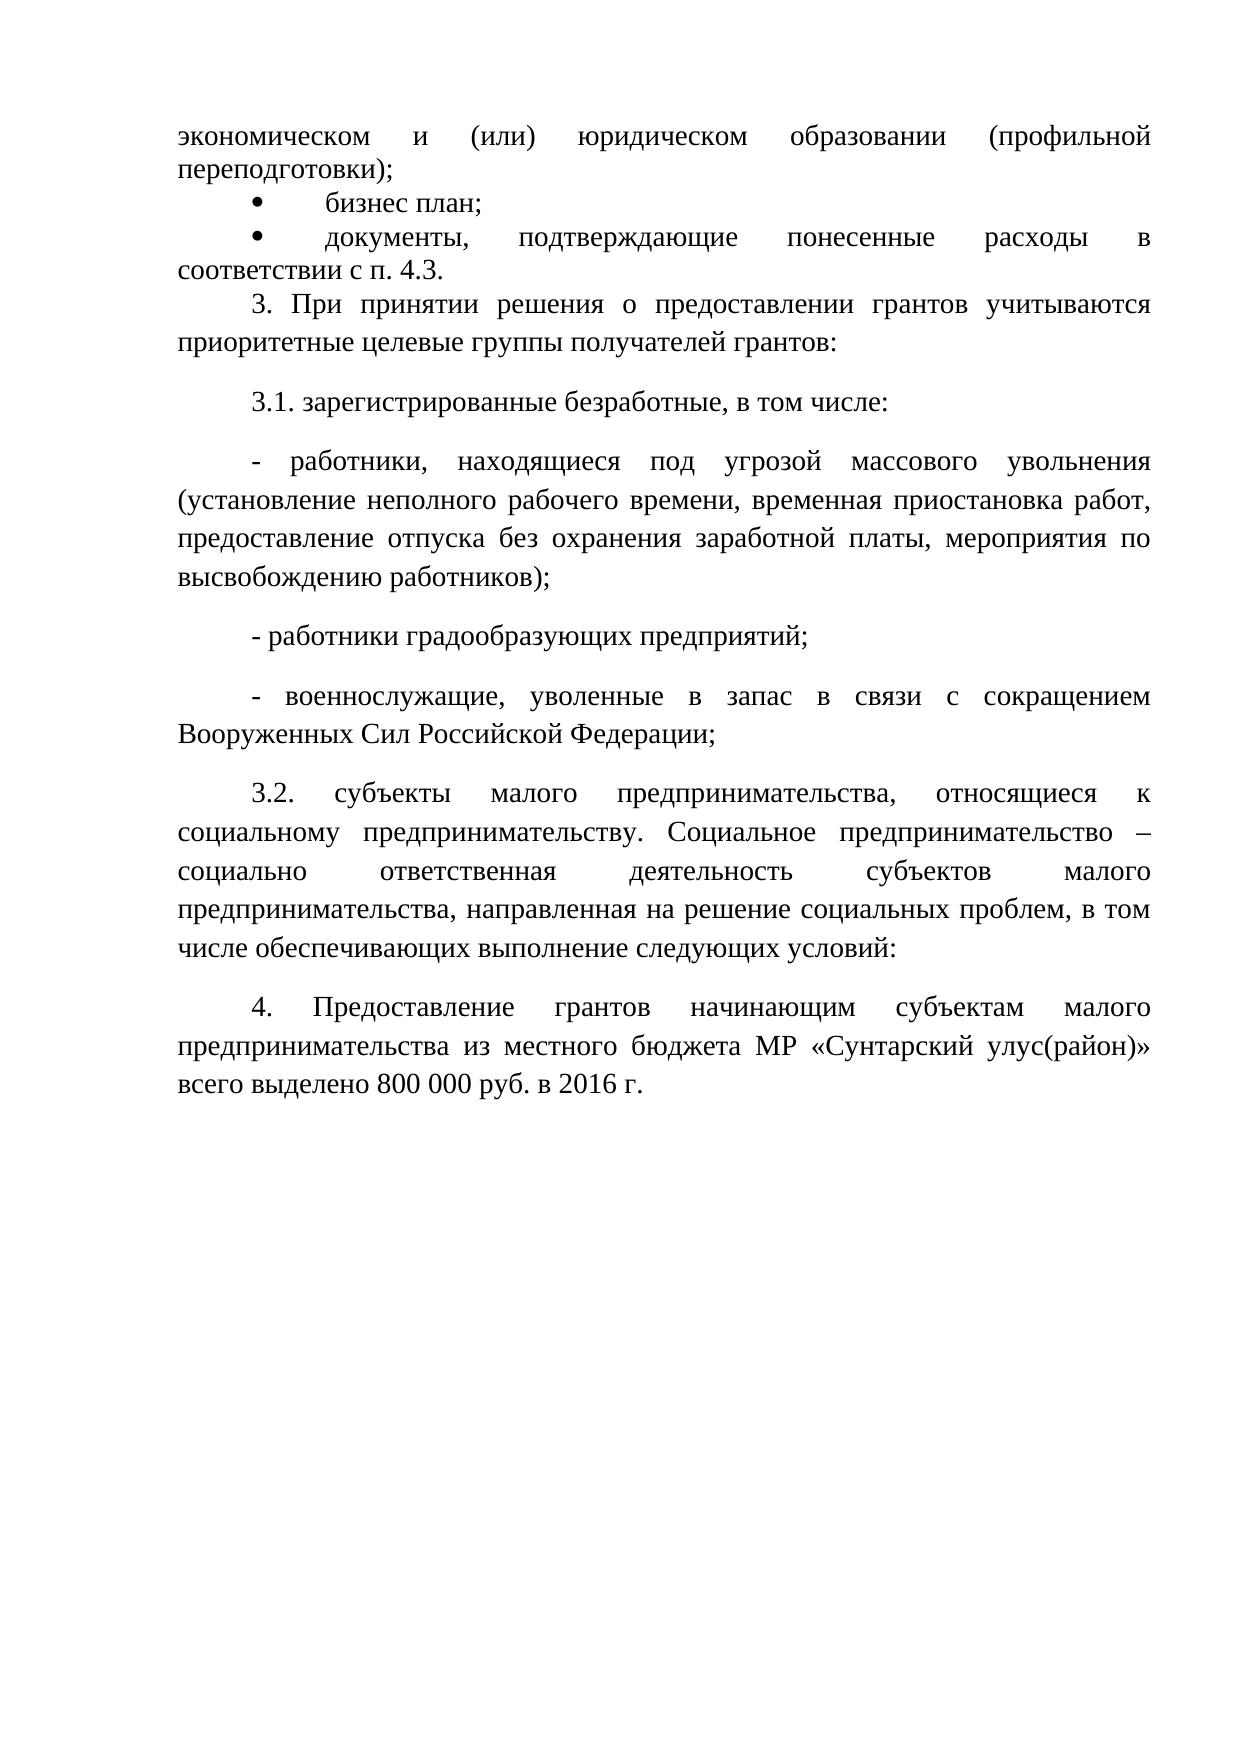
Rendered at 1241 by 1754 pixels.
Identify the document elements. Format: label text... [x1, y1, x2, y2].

list документы, подтверждающие понесенные расходы в соответствии с п. 4.3. [177, 219, 1152, 286]
text 3.1. зарегистрированные безработные, в том числе: [177, 384, 1152, 417]
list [177, 118, 1152, 185]
text 3.2. субъекты малого предпринимательства, относящиеся к социальному предпринимательству. Социальное предпринимательство – социально ответственная деятельность субъектов малого предпринимательства, направленная на решение социальных проблем, в том числе обеспечивающих выполнение следующих условий: [177, 776, 1152, 963]
list бизнес план; [177, 185, 1152, 219]
text - работники градообразующих предприятий; [177, 618, 1152, 652]
text 3. При принятии решения о предоставлении грантов учитываются приоритетные целевые группы получателей грантов: [177, 286, 1152, 358]
text 4. Предоставление грантов начинающим субъектам малого предпринимательства из местного бюджета МР «Сунтарский улус(район)» всего выделено 800 000 руб. в 2016 г. [177, 989, 1152, 1100]
text - работники, находящиеся под угрозой массового увольнения (установление неполного рабочего времени, временная приостановка работ, предоставление отпуска без охранения заработной платы, мероприятия по высвобождению работников); [177, 443, 1152, 592]
text - военнослужащие, уволенные в запас в связи с сокращением Вооруженных Сил Российской Федерации; [177, 678, 1152, 750]
